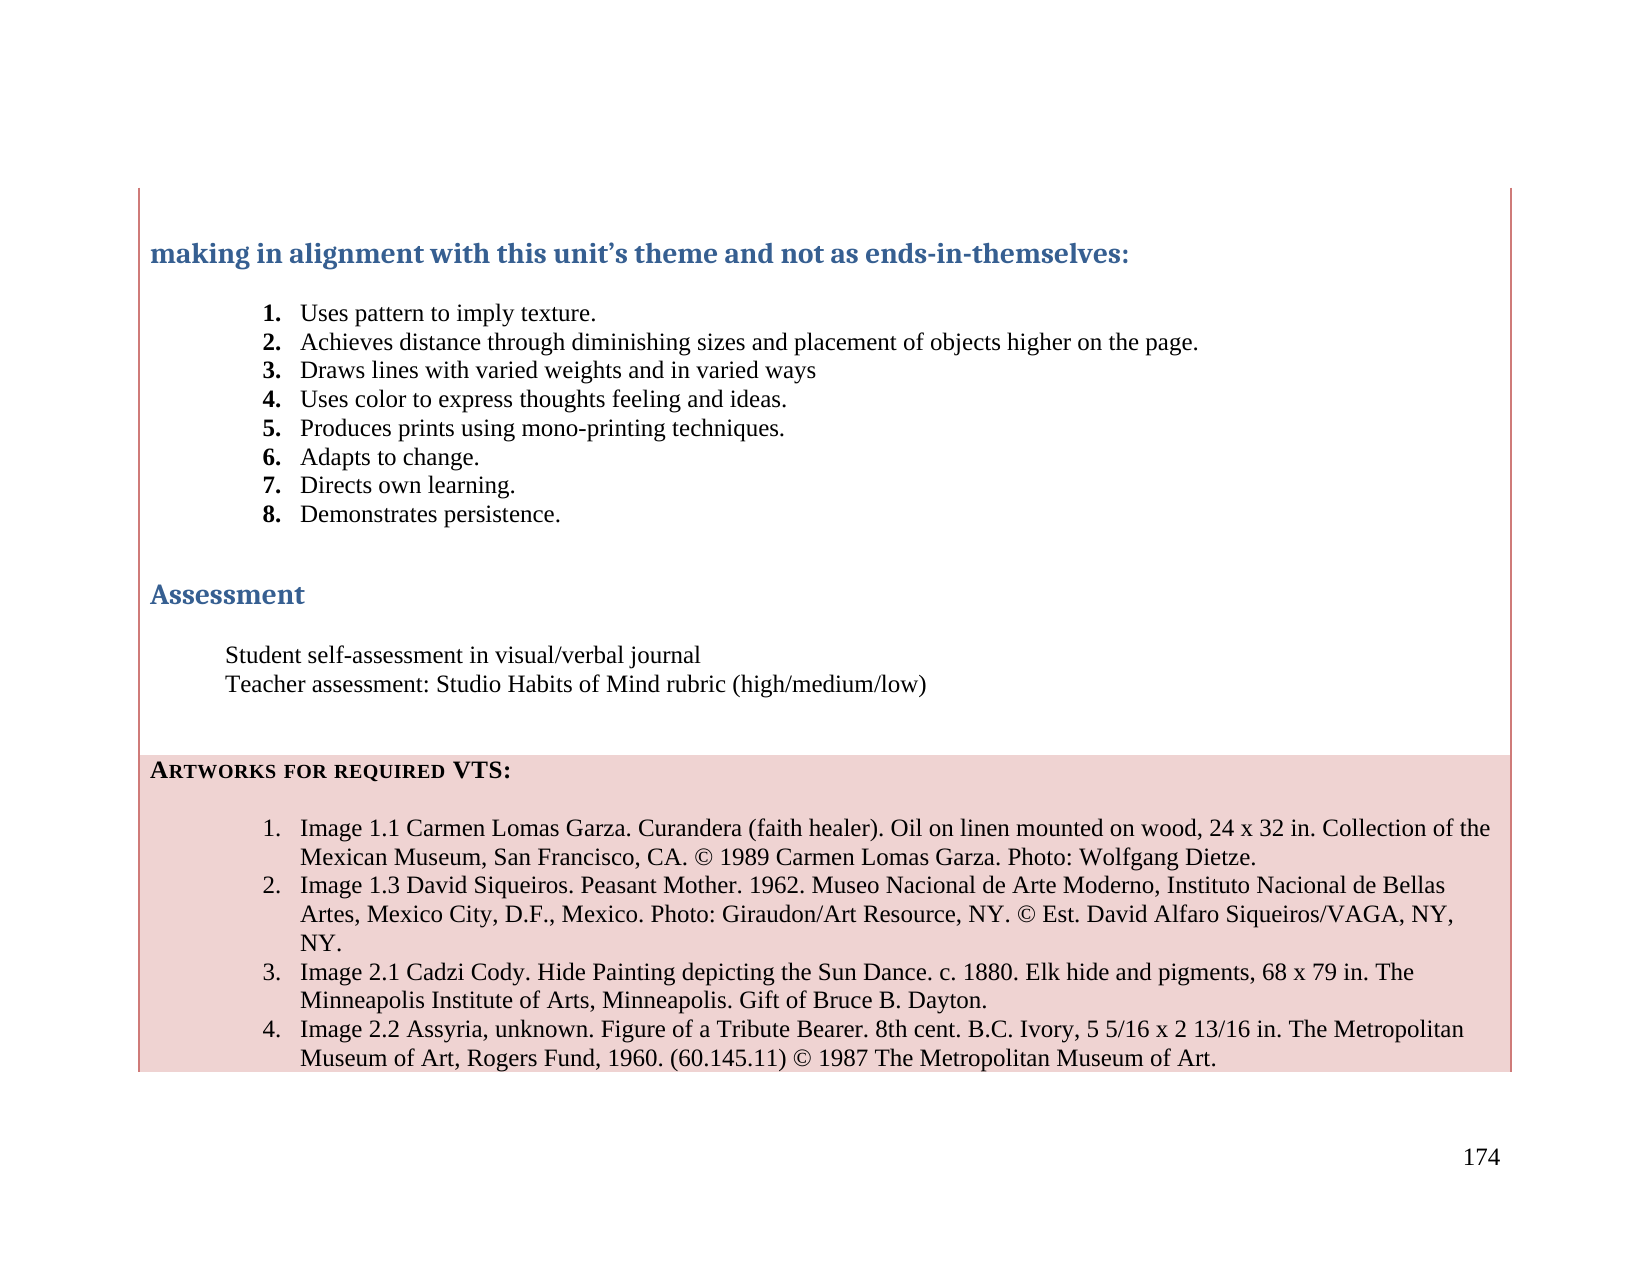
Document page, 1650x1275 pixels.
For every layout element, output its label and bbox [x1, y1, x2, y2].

table_cell [140, 755, 1510, 1072]
table_cell [140, 188, 1510, 755]
